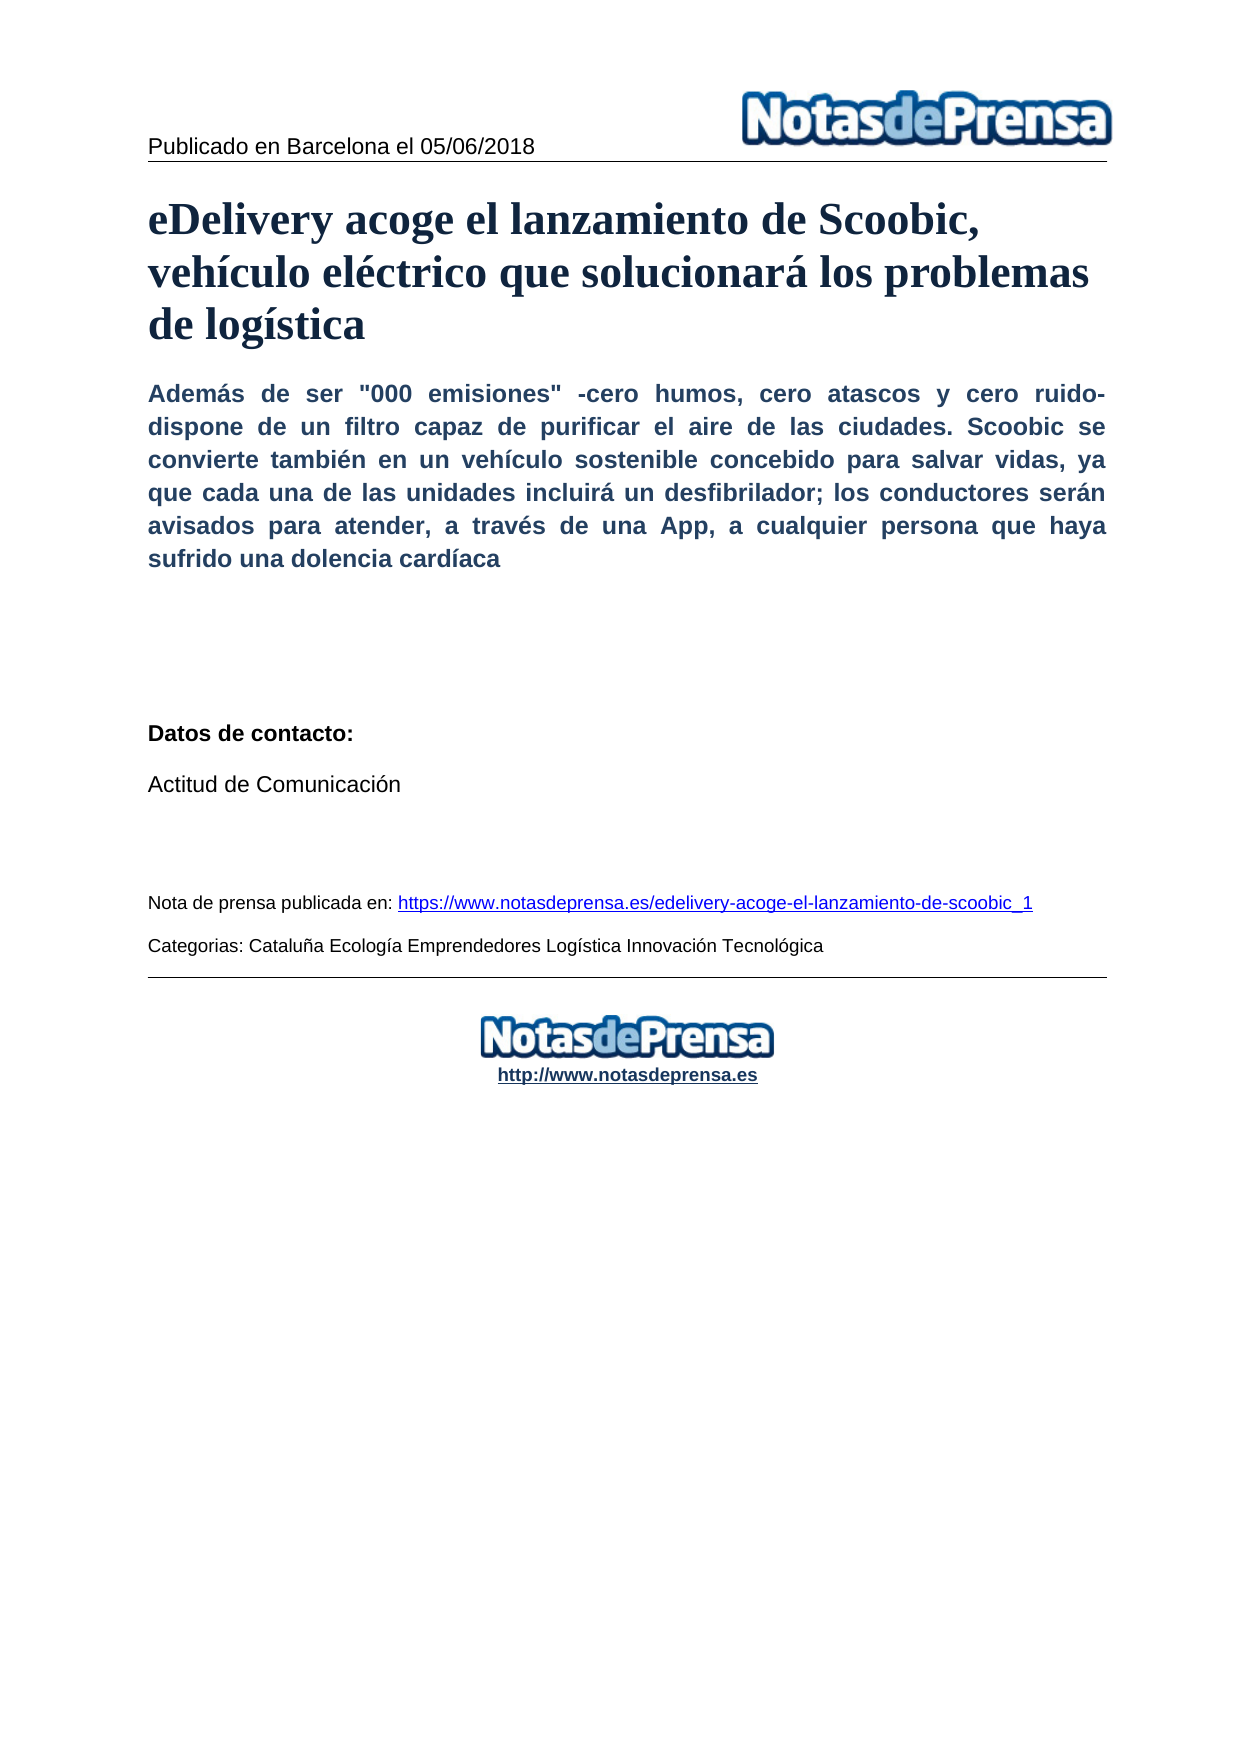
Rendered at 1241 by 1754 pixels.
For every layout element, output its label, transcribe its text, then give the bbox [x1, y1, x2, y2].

text Nota de prensa publicada en: https://www.notasdeprensa.es/edelivery-acoge-el-lanzamiento-de-scoobic_1 [148, 892, 1107, 914]
subtitle eDelivery acoge el lanzamiento de Scoobic, vehículo eléctrico que solucionará los problemas de logística [148, 192, 1107, 350]
text Datos de contacto: [148, 720, 1107, 747]
text http://www.notasdeprensa.es [148, 1064, 1107, 1086]
text Publicado en Barcelona el 05/06/2018 [148, 133, 1107, 161]
subtitle Además de ser "000 emisiones" -cero humos, cero atascos y cero ruido- dispone de un filtro capaz de purificar el aire de las ciudades. Scoobic se convierte también en un vehículo sostenible concebido para salvar vidas, ya que cada una de las unidades incluirá un desfibrilador; los conductores serán avisados para atender, a través de una App, a cualquier persona que haya sufrido una dolencia cardíaca [148, 379, 1107, 573]
text Actitud de Comunicación [148, 771, 1063, 798]
picture [480, 1014, 775, 1060]
text Categorias: Cataluña Ecología Emprendedores Logística Innovación Tecnológica [148, 934, 1107, 956]
picture [742, 90, 1113, 148]
